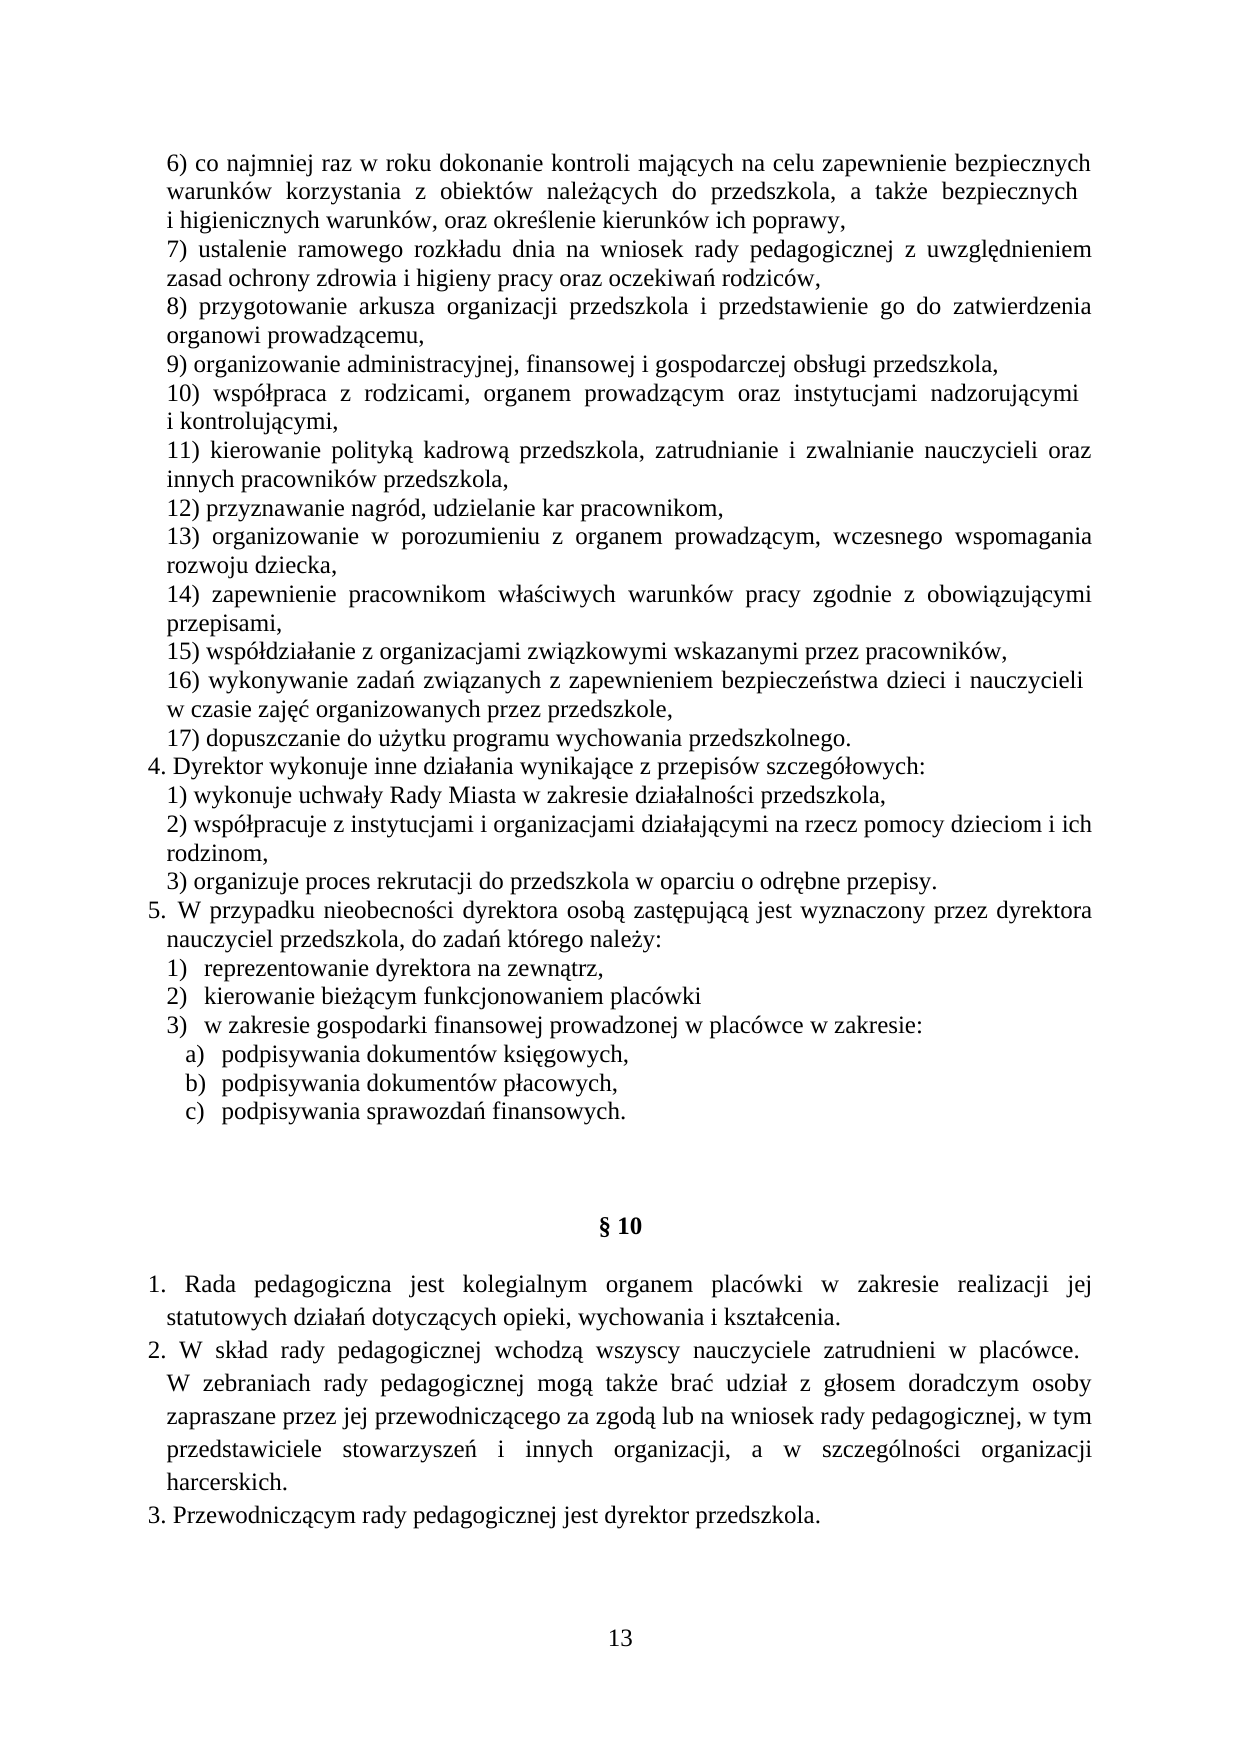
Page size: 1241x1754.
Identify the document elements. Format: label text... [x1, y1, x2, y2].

list 6) co najmniej raz w roku dokonanie kontroli mających na celu zapewnienie bezpiecznych warunków korzystania z obiektów należących do przedszkola, a także bezpiecznych i higienicznych warunków, oraz określenie kierunków ich poprawy, [166, 148, 1093, 234]
text 3. Przewodniczącym rady pedagogicznej jest dyrektor przedszkola. [148, 1500, 1093, 1529]
list kierowanie bieżącym funkcjonowaniem placówki [166, 981, 1093, 1010]
list 12) przyznawanie nagród, udzielanie kar pracownikom, [166, 493, 1093, 521]
list 15) współdziałanie z organizacjami związkowymi wskazanymi przez pracowników, [166, 636, 1093, 665]
text § 10 [148, 1211, 1093, 1240]
list 11) kierowanie polityką kadrową przedszkola, zatrudnianie i zwalnianie nauczycieli oraz innych pracowników przedszkola, [166, 435, 1093, 493]
list 4. Dyrektor wykonuje inne działania wynikające z przepisów szczegółowych: [148, 751, 1093, 780]
list 14) zapewnienie pracownikom właściwych warunków pracy zgodnie z obowiązującymi przepisami, [166, 579, 1093, 636]
list 1) wykonuje uchwały Rady Miasta w zakresie działalności przedszkola, [166, 780, 1093, 809]
list 2) współpracuje z instytucjami i organizacjami działającymi na rzecz pomocy dzieciom i ich rodzinom, [166, 809, 1093, 866]
list podpisywania dokumentów księgowych, [185, 1039, 1093, 1068]
list w zakresie gospodarki finansowej prowadzonej w placówce w zakresie: [166, 1010, 1093, 1039]
list reprezentowanie dyrektora na zewnątrz, [166, 953, 1093, 981]
list 13) organizowanie w porozumieniu z organem prowadzącym, wczesnego wspomagania rozwoju dziecka, [166, 521, 1093, 579]
list 7) ustalenie ramowego rozkładu dnia na wniosek rady pedagogicznej z uwzględnieniem zasad ochrony zdrowia i higieny pracy oraz oczekiwań rodziców, [166, 234, 1093, 291]
text 1. Rada pedagogiczna jest kolegialnym organem placówki w zakresie realizacji jej statutowych działań dotyczących opieki, wychowania i kształcenia. [148, 1269, 1093, 1331]
list 8) przygotowanie arkusza organizacji przedszkola i przedstawienie go do zatwierdzenia organowi prowadzącemu, [166, 291, 1093, 349]
list 9) organizowanie administracyjnej, finansowej i gospodarczej obsługi przedszkola, [166, 349, 1093, 378]
text 2. W skład rady pedagogicznej wchodzą wszyscy nauczyciele zatrudnieni w placówce. W zebraniach rady pedagogicznej mogą także brać udział z głosem doradczym osoby zapraszane przez jej przewodniczącego za zgodą lub na wniosek rady pedagogicznej, w tym przedstawiciele stowarzyszeń i innych organizacji, a w szczególności organizacji harcerskich. [148, 1335, 1093, 1496]
list 3) organizuje proces rekrutacji do przedszkola w oparciu o odrębne przepisy. [166, 866, 1093, 895]
list 10) współpraca z rodzicami, organem prowadzącym oraz instytucjami nadzorującymi i kontrolującymi, [166, 378, 1093, 435]
list 17) dopuszczanie do użytku programu wychowania przedszkolnego. [166, 723, 1093, 751]
list 16) wykonywanie zadań związanych z zapewnieniem bezpieczeństwa dzieci i nauczycieli w czasie zajęć organizowanych przez przedszkole, [166, 665, 1093, 723]
list podpisywania dokumentów płacowych, [185, 1068, 1093, 1096]
list W przypadku nieobecności dyrektora osobą zastępującą jest wyznaczony przez dyrektora nauczyciel przedszkola, do zadań którego należy: [148, 895, 1093, 953]
list podpisywania sprawozdań finansowych. [185, 1096, 1093, 1125]
